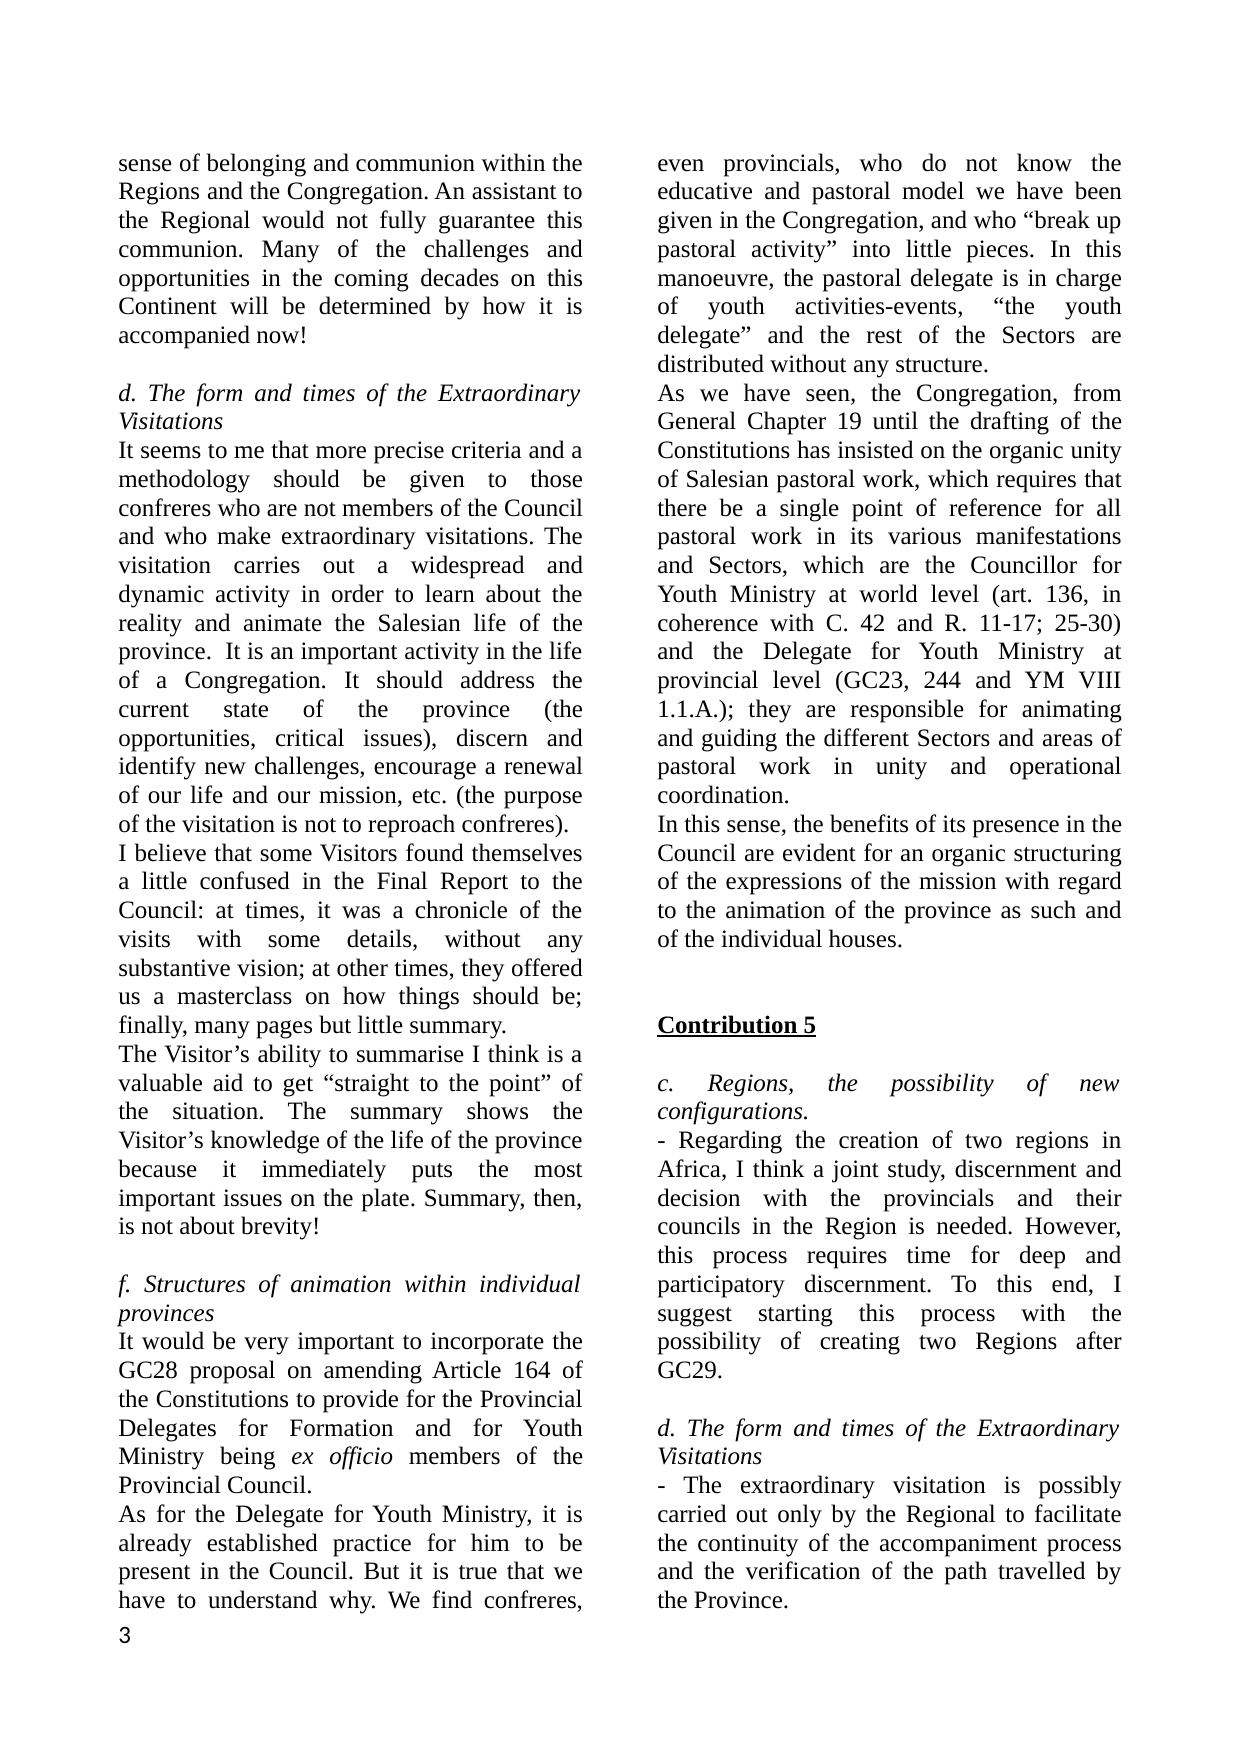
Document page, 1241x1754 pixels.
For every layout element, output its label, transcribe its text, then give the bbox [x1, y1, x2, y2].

text In this sense, the benefits of its presence in the Council are evident for an organic structuring of the expressions of the mission with regard to the animation of the province as such and of the individual houses. [657, 809, 1122, 953]
text It would be very important to incorporate the GC28 proposal on amending Article 164 of the Constitutions to provide for the Provincial Delegates for Formation and for Youth Ministry being ex officio members of the Provincial Council. [118, 1326, 583, 1499]
text f. Structures of animation within individual provinces [118, 1269, 583, 1326]
text d. The form and times of the Extraordinary Visitations [657, 1413, 1122, 1470]
text It seems to me that more precise criteria and a methodology should be given to those confreres who are not members of the Council and who make extraordinary visitations. The visitation carries out a widespread and dynamic activity in order to learn about the reality and animate the Salesian life of the province. It is an important activity in the life of a Congregation. It should address the current state of the province (the opportunities, critical issues), discern and identify new challenges, encourage a renewal of our life and our mission, etc. (the purpose of the visitation is not to reproach confreres). [118, 435, 583, 838]
text I believe that some Visitors found themselves a little confused in the Final Report to the Council: at times, it was a chronicle of the visits with some details, without any substantive vision; at other times, they offered us a masterclass on how things should be; finally, many pages but little summary. [118, 838, 583, 1039]
text - Regarding the creation of two regions in Africa, I think a joint study, discernment and decision with the provincials and their councils in the Region is needed. However, this process requires time for deep and participatory discernment. To this end, I suggest starting this process with the possibility of creating two Regions after GC29. [657, 1125, 1122, 1384]
text d. The form and times of the Extraordinary Visitations [118, 378, 583, 435]
text As for the Delegate for Youth Ministry, it is already established practice for him to be present in the Council. But it is true that we have to understand why. We find confreres, even provincials, who do not know the educative and pastoral model we have been given in the Congregation, and who “break up pastoral activity” into little pieces. In this manoeuvre, the pastoral delegate is in charge of youth activities-events, “the youth delegate” and the rest of the Sectors are distributed without any structure. [118, 1499, 583, 1614]
text Contribution 5 [657, 1010, 1122, 1039]
text As for the Delegate for Youth Ministry, it is already established practice for him to be present in the Council. But it is true that we have to understand why. We find confreres, even provincials, who do not know the educative and pastoral model we have been given in the Congregation, and who “break up pastoral activity” into little pieces. In this manoeuvre, the pastoral delegate is in charge of youth activities-events, “the youth delegate” and the rest of the Sectors are distributed without any structure. [657, 148, 1122, 378]
text The Visitor’s ability to summarise I think is a valuable aid to get “straight to the point” of the situation. The summary shows the Visitor’s knowledge of the life of the province because it immediately puts the most important issues on the plate. Summary, then, is not about brevity! [118, 1039, 583, 1240]
text - The extraordinary visitation is possibly carried out only by the Regional to facilitate the continuity of the accompaniment process and the verification of the path travelled by the Province. [657, 1470, 1122, 1614]
text c. Regions, the possibility of new configurations. [657, 1068, 1122, 1125]
text As we have seen, the Congregation, from General Chapter 19 until the drafting of the Constitutions has insisted on the organic unity of Salesian pastoral work, which requires that there be a single point of reference for all pastoral work in its various manifestations and Sectors, which are the Councillor for Youth Ministry at world level (art. 136, in coherence with C. 42 and R. 11-17; 25-30) and the Delegate for Youth Ministry at provincial level (GC23, 244 and YM VIII 1.1.A.); they are responsible for animating and guiding the different Sectors and areas of pastoral work in unity and operational coordination. [657, 378, 1122, 809]
